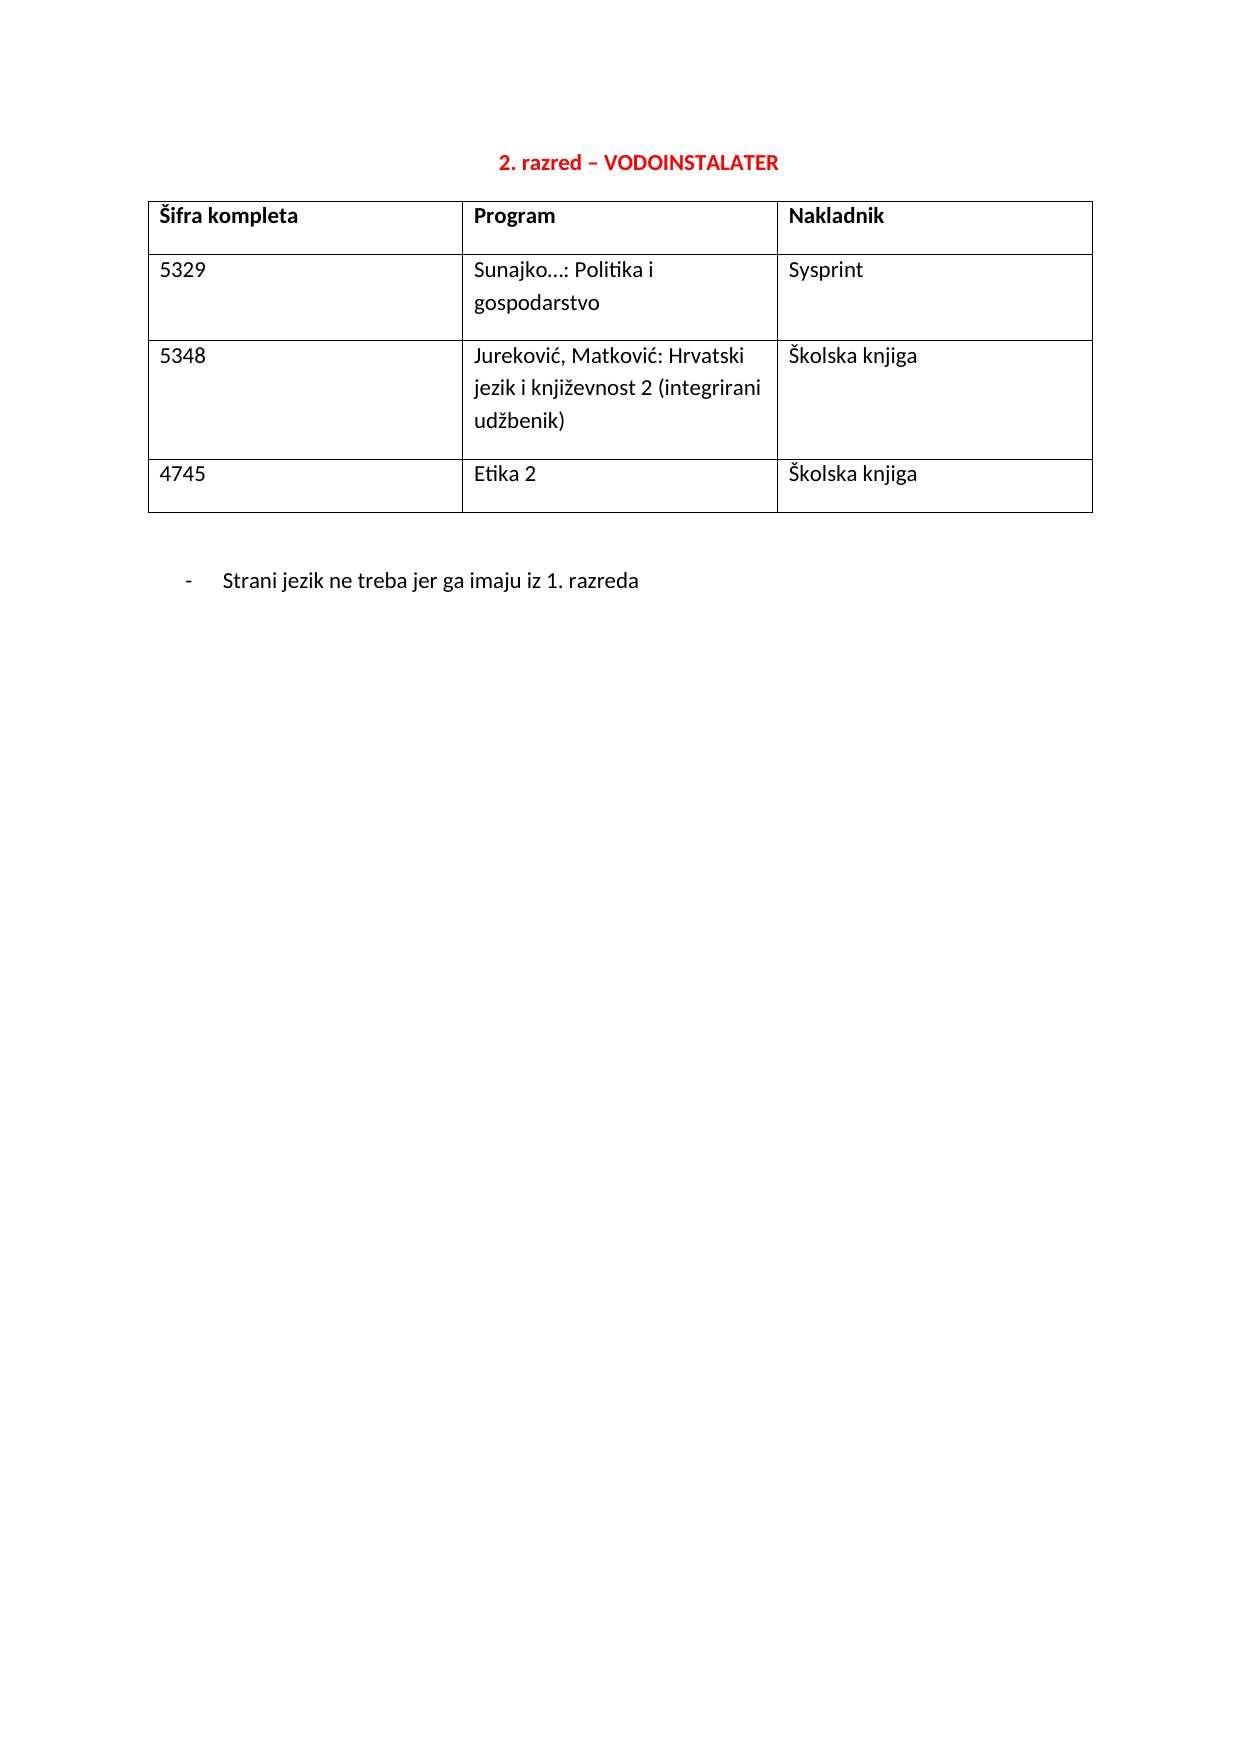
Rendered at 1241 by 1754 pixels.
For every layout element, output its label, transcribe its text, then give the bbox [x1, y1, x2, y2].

list Strani jezik ne treba jer ga imaju iz 1. razreda [185, 566, 1093, 594]
table_cell 5329 [149, 255, 462, 340]
table_header Nakladnik [778, 202, 1092, 254]
table_cell 4745 [149, 460, 462, 512]
table_cell Školska knjiga [778, 460, 1092, 512]
table_cell Sysprint [778, 255, 1092, 340]
table_header Šifra kompleta [149, 202, 462, 254]
table_cell Jureković, Matković: Hrvatski jezik i književnost 2 (integrirani udžbenik) [463, 341, 777, 458]
table_cell 5348 [149, 341, 462, 458]
table_cell Školska knjiga [778, 341, 1092, 458]
table_cell Sunajko…: Politika i gospodarstvo [463, 255, 777, 340]
table_header Program [463, 202, 777, 254]
table_cell Etika 2 [463, 460, 777, 512]
text 2. razred – VODOINSTALATER [185, 148, 1093, 176]
